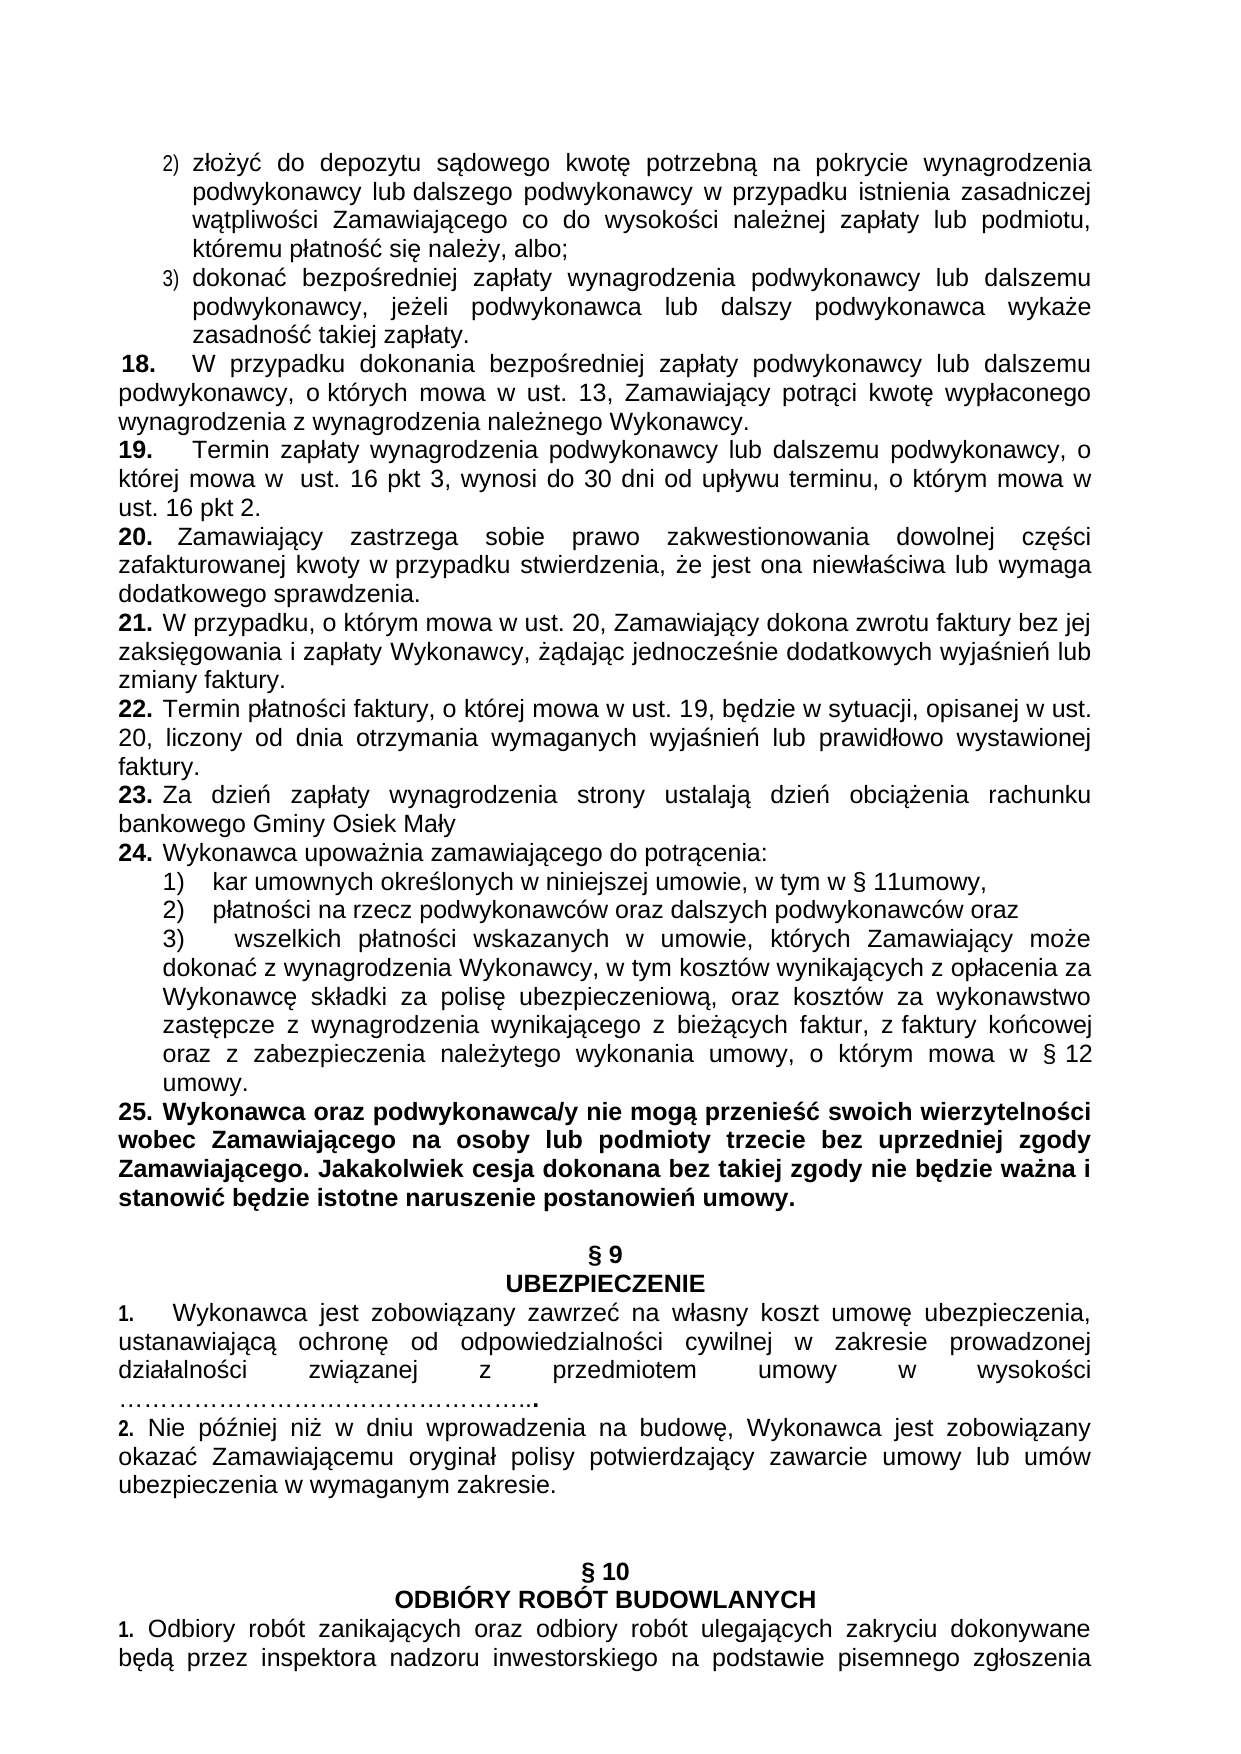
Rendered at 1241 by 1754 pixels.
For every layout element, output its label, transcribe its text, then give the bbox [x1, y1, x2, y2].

text § 10 [118, 1556, 1092, 1585]
list W przypadku dokonania bezpośredniej zapłaty podwykonawcy lub dalszemu podwykonawcy, o których mowa w ust. 13, Zamawiający potrąci kwotę wypłaconego wynagrodzenia z wynagrodzenia należnego Wykonawcy. [118, 349, 1092, 435]
text 2) płatności na rzecz podwykonawców oraz dalszych podwykonawców oraz [118, 895, 1092, 924]
text § 9 [118, 1240, 1092, 1269]
list dokonać bezpośredniej zapłaty wynagrodzenia podwykonawcy lub dalszemu podwykonawcy, jeżeli podwykonawca lub dalszy podwykonawca wykaże zasadność takiej zapłaty. [162, 263, 1092, 349]
list Za dzień zapłaty wynagrodzenia strony ustalają dzień obciążenia rachunku bankowego Gminy Osiek Mały [118, 780, 1092, 838]
text 1) kar umownych określonych w niniejszej umowie, w tym w § 11umowy, [118, 866, 1092, 895]
text ODBIÓRY ROBÓT BUDOWLANYCH [118, 1585, 1092, 1614]
text UBEZPIECZENIE [118, 1269, 1092, 1298]
list Zamawiający zastrzega sobie prawo zakwestionowania dowolnej części zafakturowanej kwoty w przypadku stwierdzenia, że jest ona niewłaściwa lub wymaga dodatkowego sprawdzenia. [118, 521, 1092, 608]
list Wykonawca oraz podwykonawca/y nie mogą przenieść swoich wierzytelności wobec Zamawiającego na osoby lub podmioty trzecie bez uprzedniej zgody Zamawiającego. Jakakolwiek cesja dokonana bez takiej zgody nie będzie ważna i stanowić będzie istotne naruszenie postanowień umowy. [118, 1096, 1092, 1211]
list Termin zapłaty wynagrodzenia podwykonawcy lub dalszemu podwykonawcy, o której mowa w ust. 16 pkt 3, wynosi do 30 dni od upływu terminu, o którym mowa w ust. 16 pkt 2. [118, 435, 1092, 521]
list Nie później niż w dniu wprowadzenia na budowę, Wykonawca jest zobowiązany okazać Zamawiającemu oryginał polisy potwierdzający zawarcie umowy lub umów ubezpieczenia w wymaganym zakresie. [118, 1413, 1092, 1499]
list Wykonawca jest zobowiązany zawrzeć na własny koszt umowę ubezpieczenia, ustanawiającą ochronę od odpowiedzialności cywilnej w zakresie prowadzonej działalności związanej z przedmiotem umowy w wysokości …………………………………………... [118, 1298, 1092, 1413]
list Termin płatności faktury, o której mowa w ust. 19, będzie w sytuacji, opisanej w ust. 20, liczony od dnia otrzymania wymaganych wyjaśnień lub prawidłowo wystawionej faktury. [118, 694, 1092, 780]
list W przypadku, o którym mowa w ust. 20, Zamawiający dokona zwrotu faktury bez jej zaksięgowania i zapłaty Wykonawcy, żądając jednocześnie dodatkowych wyjaśnień lub zmiany faktury. [118, 608, 1092, 694]
text 3) wszelkich płatności wskazanych w umowie, których Zamawiający może dokonać z wynagrodzenia Wykonawcy, w tym kosztów wynikających z opłacenia za Wykonawcę składki za polisę ubezpieczeniową, oraz kosztów za wykonawstwo zastępcze z wynagrodzenia wynikającego z bieżących faktur, z faktury końcowej oraz z zabezpieczenia należytego wykonania umowy, o którym mowa w § 12 umowy. [162, 924, 1092, 1096]
list złożyć do depozytu sądowego kwotę potrzebną na pokrycie wynagrodzenia podwykonawcy lub dalszego podwykonawcy w przypadku istnienia zasadniczej wątpliwości Zamawiającego co do wysokości należnej zapłaty lub podmiotu, któremu płatność się należy, albo; [162, 148, 1092, 263]
list Wykonawca upoważnia zamawiającego do potrącenia: [118, 838, 1092, 866]
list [118, 1614, 1092, 1671]
